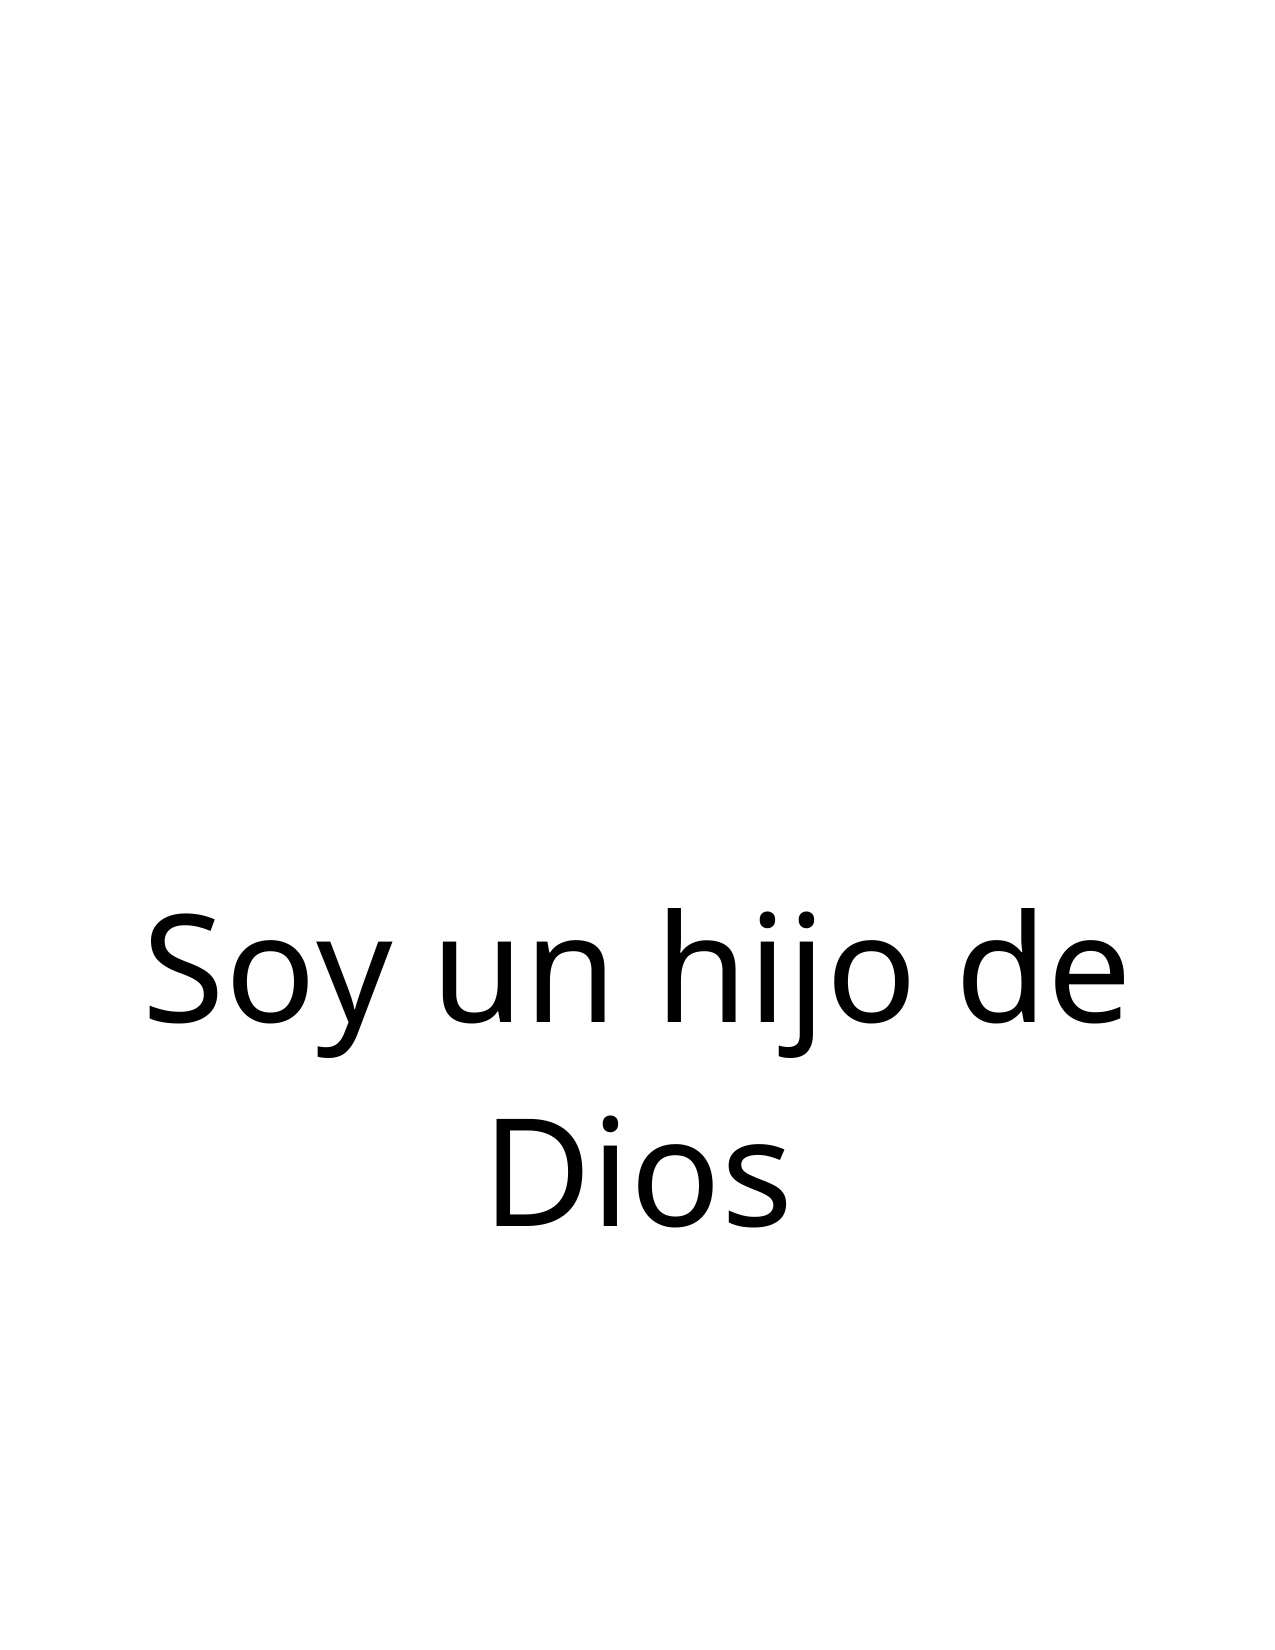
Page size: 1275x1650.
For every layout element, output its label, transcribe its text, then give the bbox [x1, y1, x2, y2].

text Soy un hijo de Dios [45, 862, 1230, 1271]
